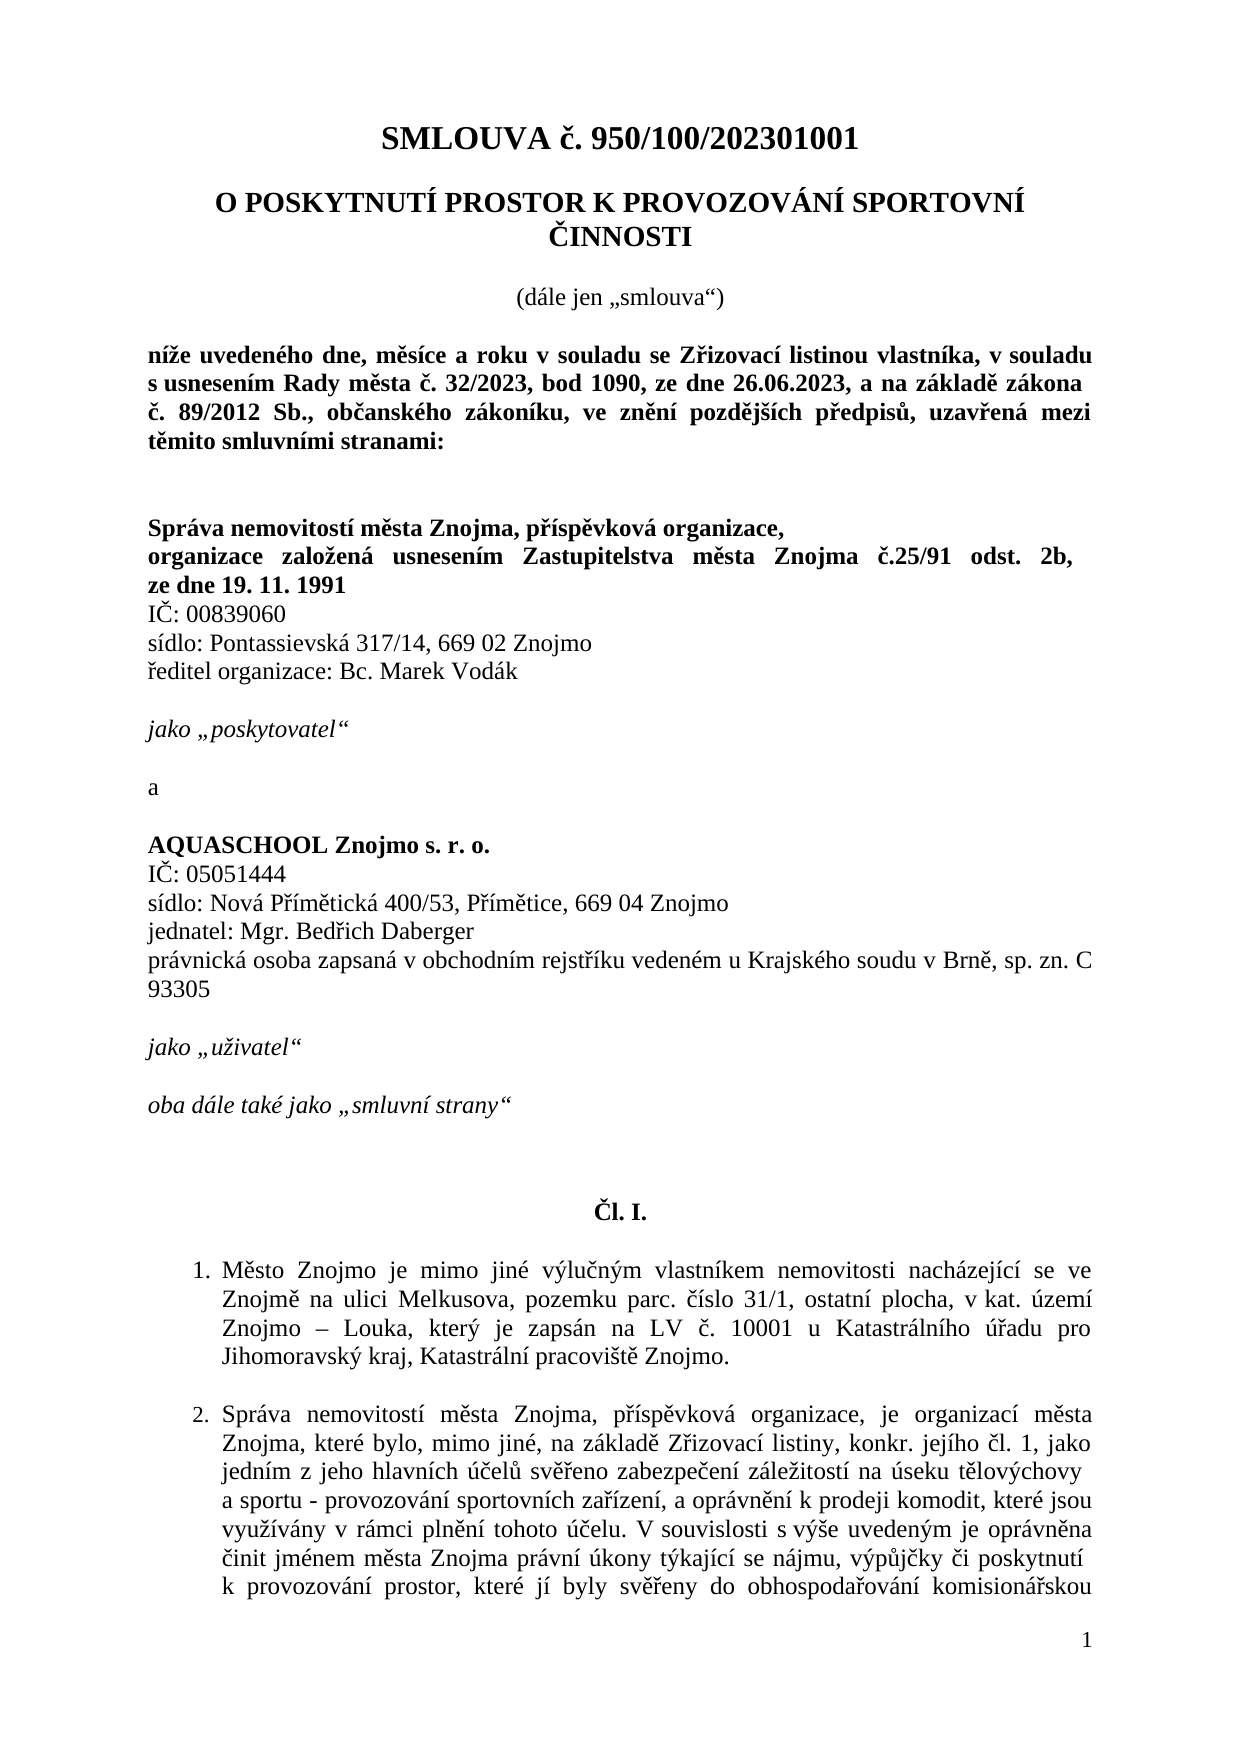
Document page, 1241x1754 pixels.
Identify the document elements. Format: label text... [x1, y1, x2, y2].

list Město Znojmo je mimo jiné výlučným vlastníkem nemovitosti nacházející se ve Znojmě na ulici Melkusova, pozemku parc. číslo 31/1, ostatní plocha, v kat. území Znojmo – Louka, který je zapsán na LV č. 10001 u Katastrálního úřadu pro Jihomoravský kraj, Katastrální pracoviště Znojmo. [192, 1255, 1092, 1370]
text jako „poskytovatel“ [148, 714, 1092, 743]
text právnická osoba zapsaná v obchodním rejstříku vedeném u Krajského soudu v Brně, sp. zn. C 93305 [148, 945, 1092, 1003]
text IČ: 05051444 [148, 859, 1092, 888]
text Správa nemovitostí města Znojma, příspěvková organizace, [148, 513, 1092, 541]
text jako „uživatel“ [148, 1032, 1092, 1061]
text Čl. I. [148, 1197, 1092, 1226]
text oba dále také jako „smluvní strany“ [148, 1090, 1092, 1118]
text organizace založená usnesením Zastupitelstva města Znojma č.25/91 odst. 2b, ze dne 19. 11. 1991 [148, 541, 1092, 599]
text O POSKYTNUTÍ PROSTOR K PROVOZOVÁNÍ SPORTOVNÍ ČINNOSTI [148, 186, 1092, 253]
text (dále jen „smlouva“) [148, 282, 1092, 311]
text AQUASCHOOL Znojmo s. r. o. [148, 830, 1092, 859]
text ředitel organizace: Bc. Marek Vodák [148, 656, 1092, 685]
text níže uvedeného dne, měsíce a roku v souladu se Zřizovací listinou vlastníka, v souladu s usnesením Rady města č. 32/2023, bod 1090, ze dne 26.06.2023, a na základě zákona č. 89/2012 Sb., občanského zákoníku, ve znění pozdějších předpisů, uzavřená mezi těmito smluvními stranami: [148, 340, 1092, 455]
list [192, 1399, 1092, 1600]
text sídlo: Pontassievská 317/14, 669 02 Znojmo [148, 628, 1092, 656]
text jednatel: Mgr. Bedřich Daberger [148, 916, 1092, 945]
text IČ: 00839060 [148, 599, 1092, 628]
text sídlo: Nová Přímětická 400/53, Přímětice, 669 04 Znojmo [148, 888, 1092, 916]
text SMLOUVA č. 950/100/202301001 [148, 118, 1092, 156]
text a [148, 772, 1092, 801]
